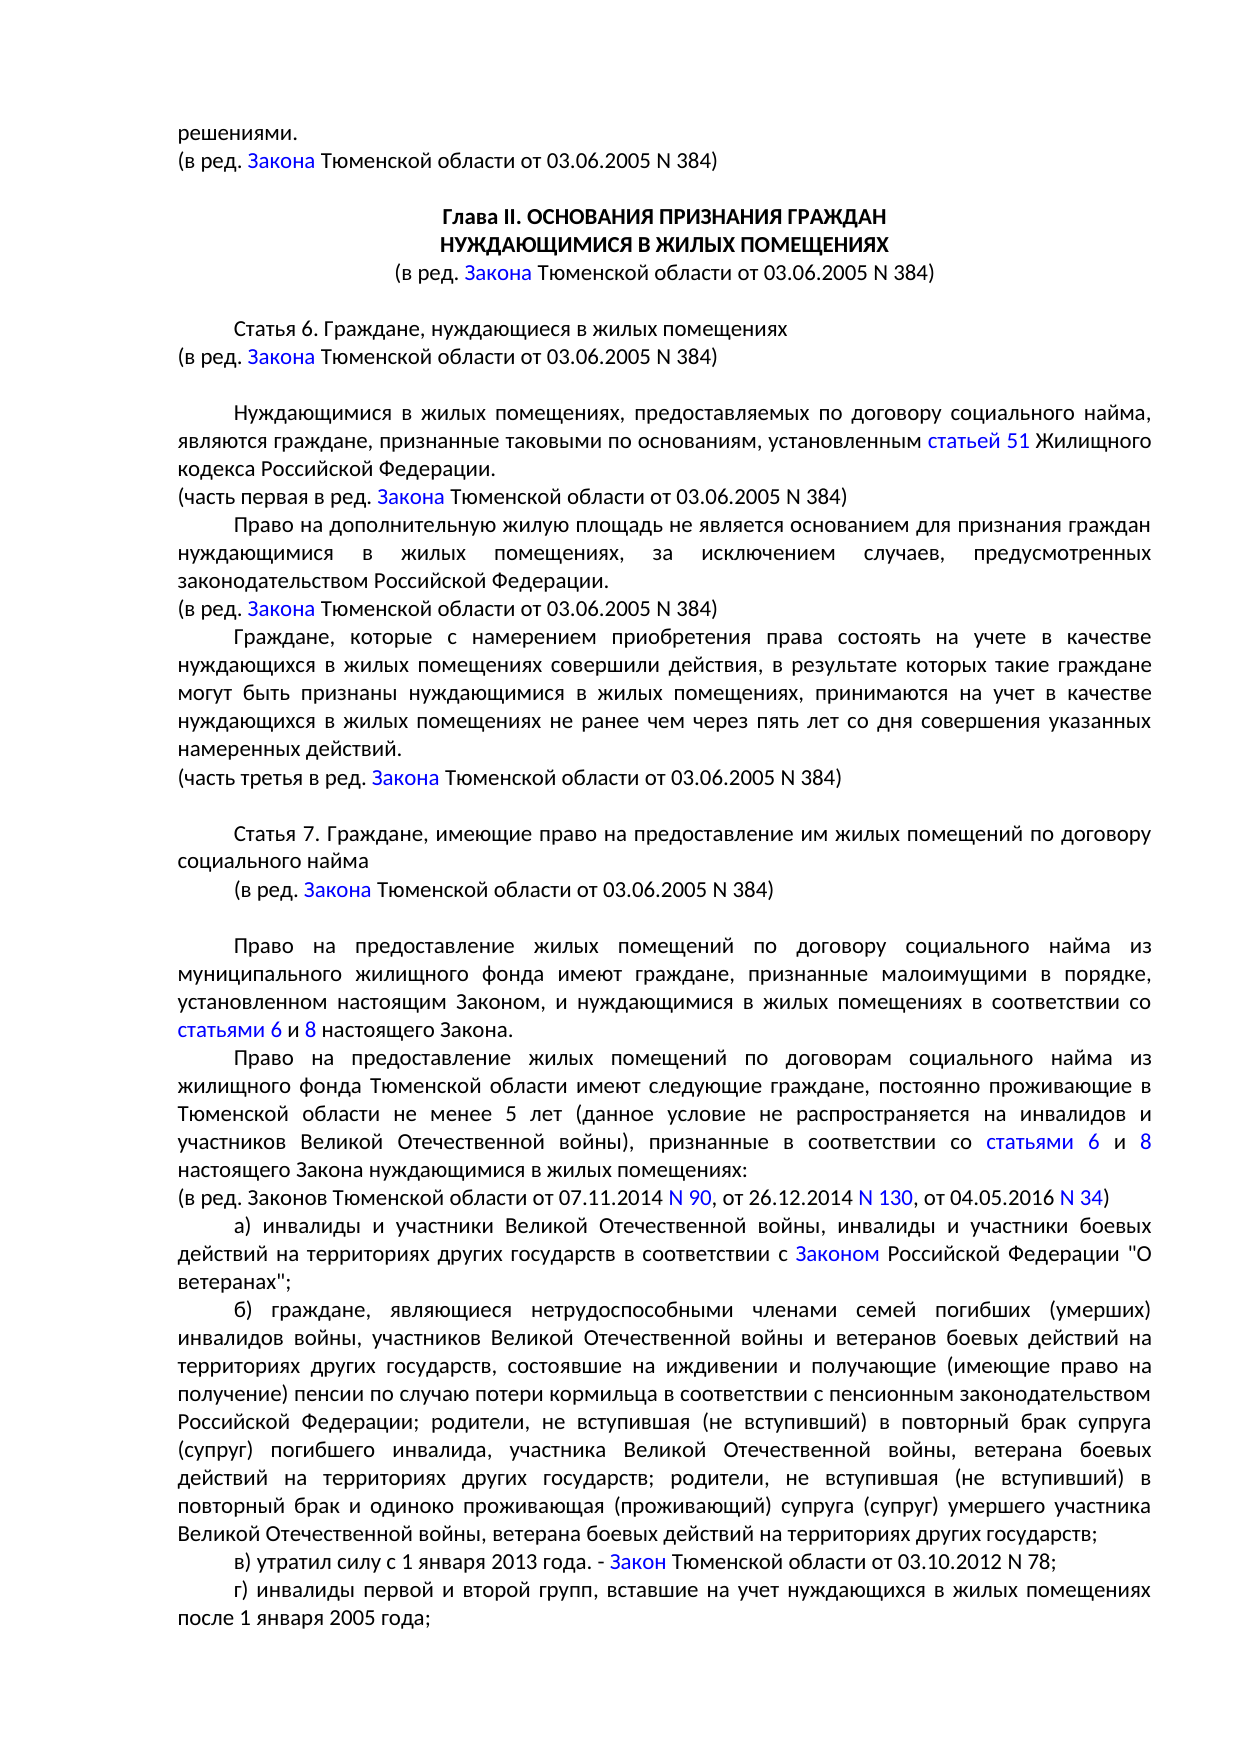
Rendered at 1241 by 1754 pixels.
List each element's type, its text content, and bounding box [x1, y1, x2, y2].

text (в ред. Закона Тюменской области от 03.06.2005 N 384) [177, 258, 1152, 286]
text Статья 6. Граждане, нуждающиеся в жилых помещениях [177, 314, 1152, 342]
text (в ред. Законов Тюменской области от 07.11.2014 N 90, от 26.12.2014 N 130, от 04.05.2016 N 34) [177, 1183, 1152, 1211]
text (часть третья в ред. Закона Тюменской области от 03.06.2005 N 384) [177, 763, 1152, 791]
text (часть первая в ред. Закона Тюменской области от 03.06.2005 N 384) [177, 482, 1152, 510]
text (в ред. Закона Тюменской области от 03.06.2005 N 384) [177, 342, 1152, 370]
text а) инвалиды и участники Великой Отечественной войны, инвалиды и участники боевых действий на территориях других государств в соответствии с Законом Российской Федерации "О ветеранах"; [177, 1211, 1152, 1295]
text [177, 118, 1152, 146]
text Право на дополнительную жилую площадь не является основанием для признания граждан нуждающимися в жилых помещениях, за исключением случаев, предусмотренных законодательством Российской Федерации. [177, 510, 1152, 594]
text г) инвалиды первой и второй групп, вставшие на учет нуждающихся в жилых помещениях после 1 января 2005 года; [177, 1575, 1152, 1631]
title Глава II. ОСНОВАНИЯ ПРИЗНАНИЯ ГРАЖДАН [177, 202, 1152, 230]
title НУЖДАЮЩИМИСЯ В ЖИЛЫХ ПОМЕЩЕНИЯХ [177, 230, 1152, 258]
text в) утратил силу с 1 января 2013 года. - Закон Тюменской области от 03.10.2012 N 78; [177, 1547, 1152, 1575]
text (в ред. Закона Тюменской области от 03.06.2005 N 384) [177, 146, 1152, 174]
text Нуждающимися в жилых помещениях, предоставляемых по договору социального найма, являются граждане, признанные таковыми по основаниям, установленным статьей 51 Жилищного кодекса Российской Федерации. [177, 398, 1152, 482]
text Право на предоставление жилых помещений по договорам социального найма из жилищного фонда Тюменской области имеют следующие граждане, постоянно проживающие в Тюменской области не менее 5 лет (данное условие не распространяется на инвалидов и участников Великой Отечественной войны), признанные в соответствии со статьями 6 и 8 настоящего Закона нуждающимися в жилых помещениях: [177, 1043, 1152, 1183]
text Граждане, которые с намерением приобретения права состоять на учете в качестве нуждающихся в жилых помещениях совершили действия, в результате которых такие граждане могут быть признаны нуждающимися в жилых помещениях, принимаются на учет в качестве нуждающихся в жилых помещениях не ранее чем через пять лет со дня совершения указанных намеренных действий. [177, 622, 1152, 763]
text Право на предоставление жилых помещений по договору социального найма из муниципального жилищного фонда имеют граждане, признанные малоимущими в порядке, установленном настоящим Законом, и нуждающимися в жилых помещениях в соответствии со статьями 6 и 8 настоящего Закона. [177, 931, 1152, 1043]
text (в ред. Закона Тюменской области от 03.06.2005 N 384) [177, 594, 1152, 622]
text б) граждане, являющиеся нетрудоспособными членами семей погибших (умерших) инвалидов войны, участников Великой Отечественной войны и ветеранов боевых действий на территориях других государств, состоявшие на иждивении и получающие (имеющие право на получение) пенсии по случаю потери кормильца в соответствии с пенсионным законодательством Российской Федерации; родители, не вступившая (не вступивший) в повторный брак супруга (супруг) погибшего инвалида, участника Великой Отечественной войны, ветерана боевых действий на территориях других государств; родители, не вступившая (не вступивший) в повторный брак и одиноко проживающая (проживающий) супруга (супруг) умершего участника Великой Отечественной войны, ветерана боевых действий на территориях других государств; [177, 1295, 1152, 1547]
text (в ред. Закона Тюменской области от 03.06.2005 N 384) [177, 875, 1152, 903]
text Статья 7. Граждане, имеющие право на предоставление им жилых помещений по договору социального найма [177, 819, 1152, 875]
